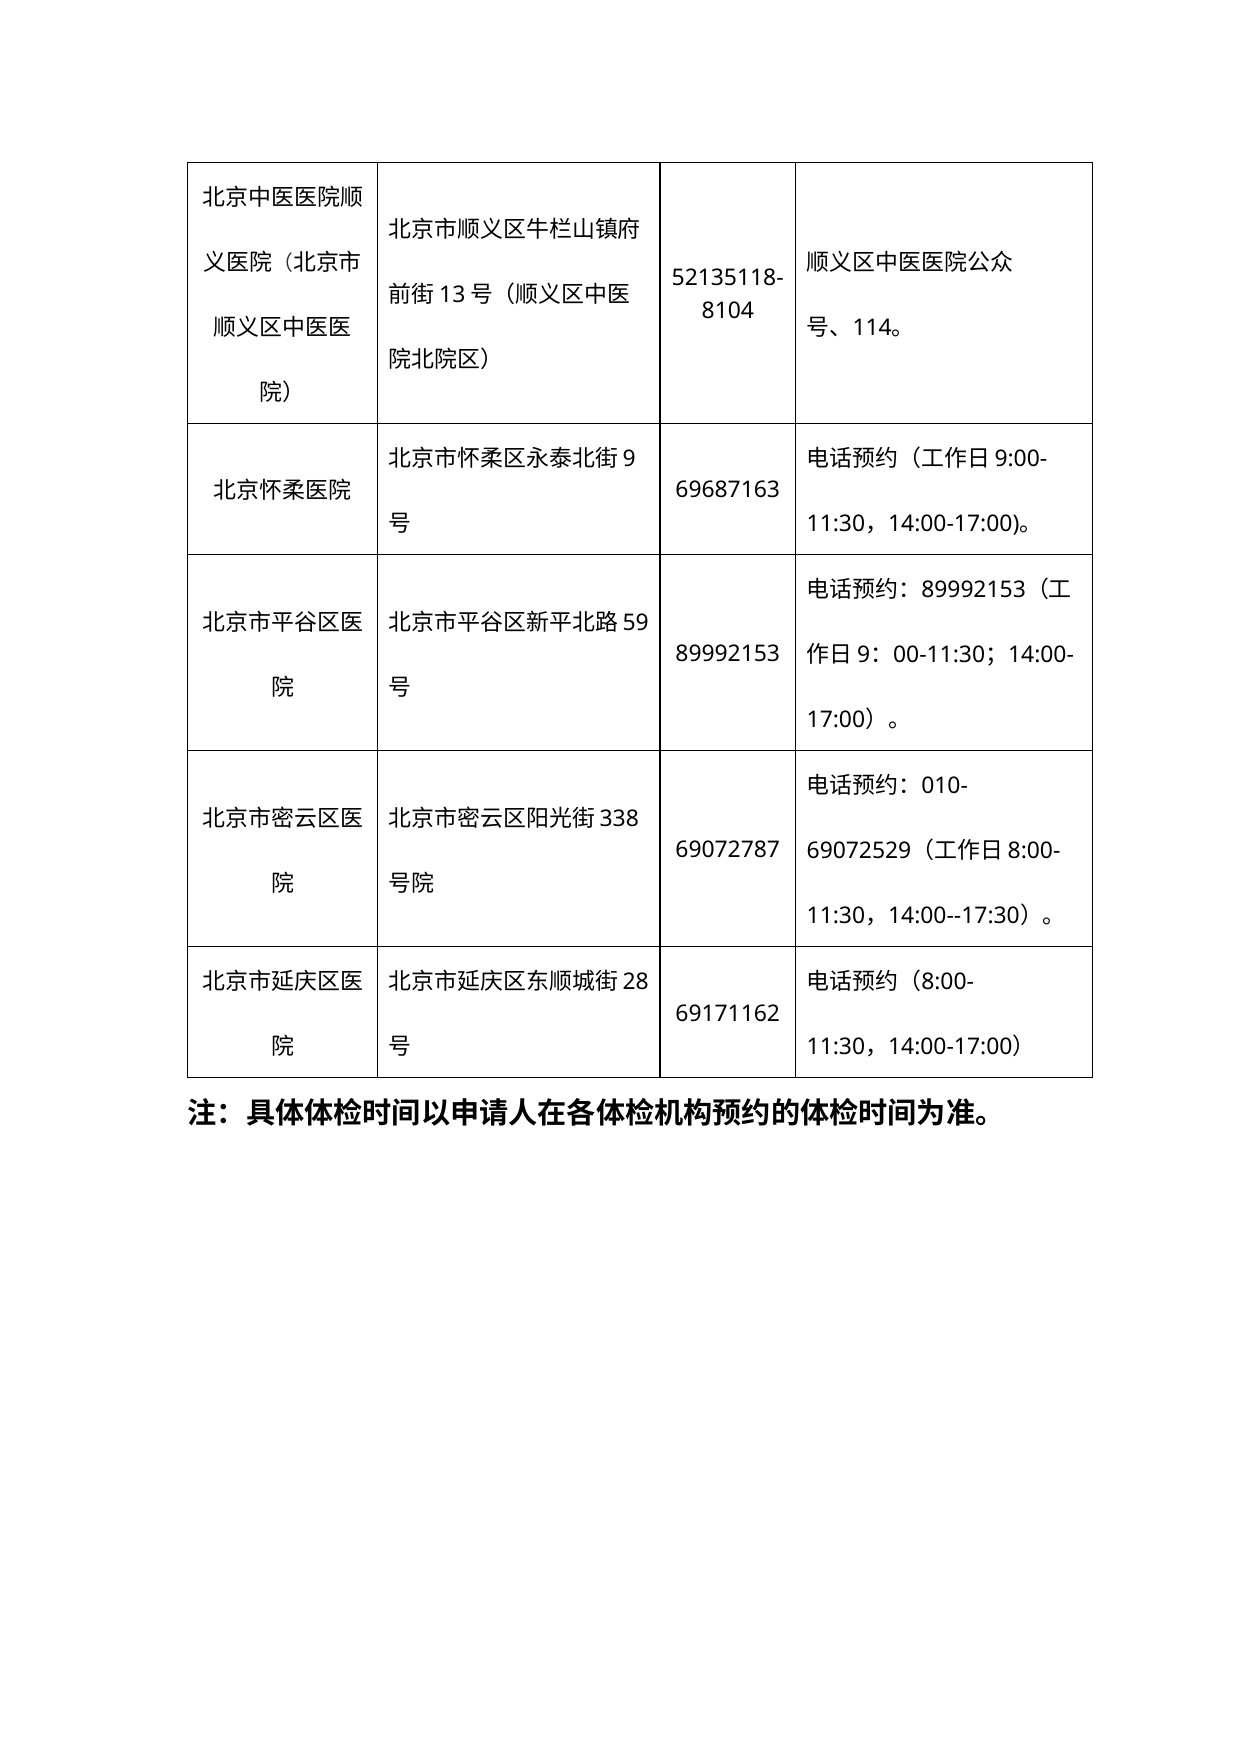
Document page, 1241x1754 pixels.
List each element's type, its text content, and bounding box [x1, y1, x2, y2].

text 注：具体体检时间以申请人在各体检机构预约的体检时间为准。 [187, 1078, 1092, 1143]
table_cell 北京怀柔医院 [188, 424, 377, 554]
table_cell 电话预约：010-69072529（工作日8:00-11:30，14:00--17:30）。 [796, 751, 1092, 946]
table_cell 电话预约：89992153（工作日9：00-11:30；14:00-17:00）。 [796, 555, 1092, 750]
table_cell 北京市密云区阳光街338号院 [378, 751, 659, 946]
table_cell 89992153 [661, 555, 795, 750]
table_cell 52135118-8104 [661, 163, 795, 423]
table_cell 北京市延庆区东顺城街28号 [378, 947, 659, 1077]
table_cell 北京市延庆区医院 [188, 947, 377, 1077]
table_cell 北京市平谷区医院 [188, 555, 377, 750]
table_cell 69072787 [661, 751, 795, 946]
table_cell 69687163 [661, 424, 795, 554]
table_cell 电话预约（工作日9:00-11:30，14:00-17:00)。 [796, 424, 1092, 554]
table_cell 北京市怀柔区永泰北街9号 [378, 424, 659, 554]
table_cell 北京中医医院顺义医院（北京市顺义区中医医院） [188, 163, 377, 423]
table_cell 69171162 [661, 947, 795, 1077]
table_cell 顺义区中医医院公众号、114。 [796, 163, 1092, 423]
table_cell 北京市平谷区新平北路59号 [378, 555, 659, 750]
table_cell 电话预约（8:00-11:30，14:00-17:00） [796, 947, 1092, 1077]
table_cell 北京市密云区医院 [188, 751, 377, 946]
table_cell 北京市顺义区牛栏山镇府前街13号（顺义区中医院北院区） [378, 163, 659, 423]
